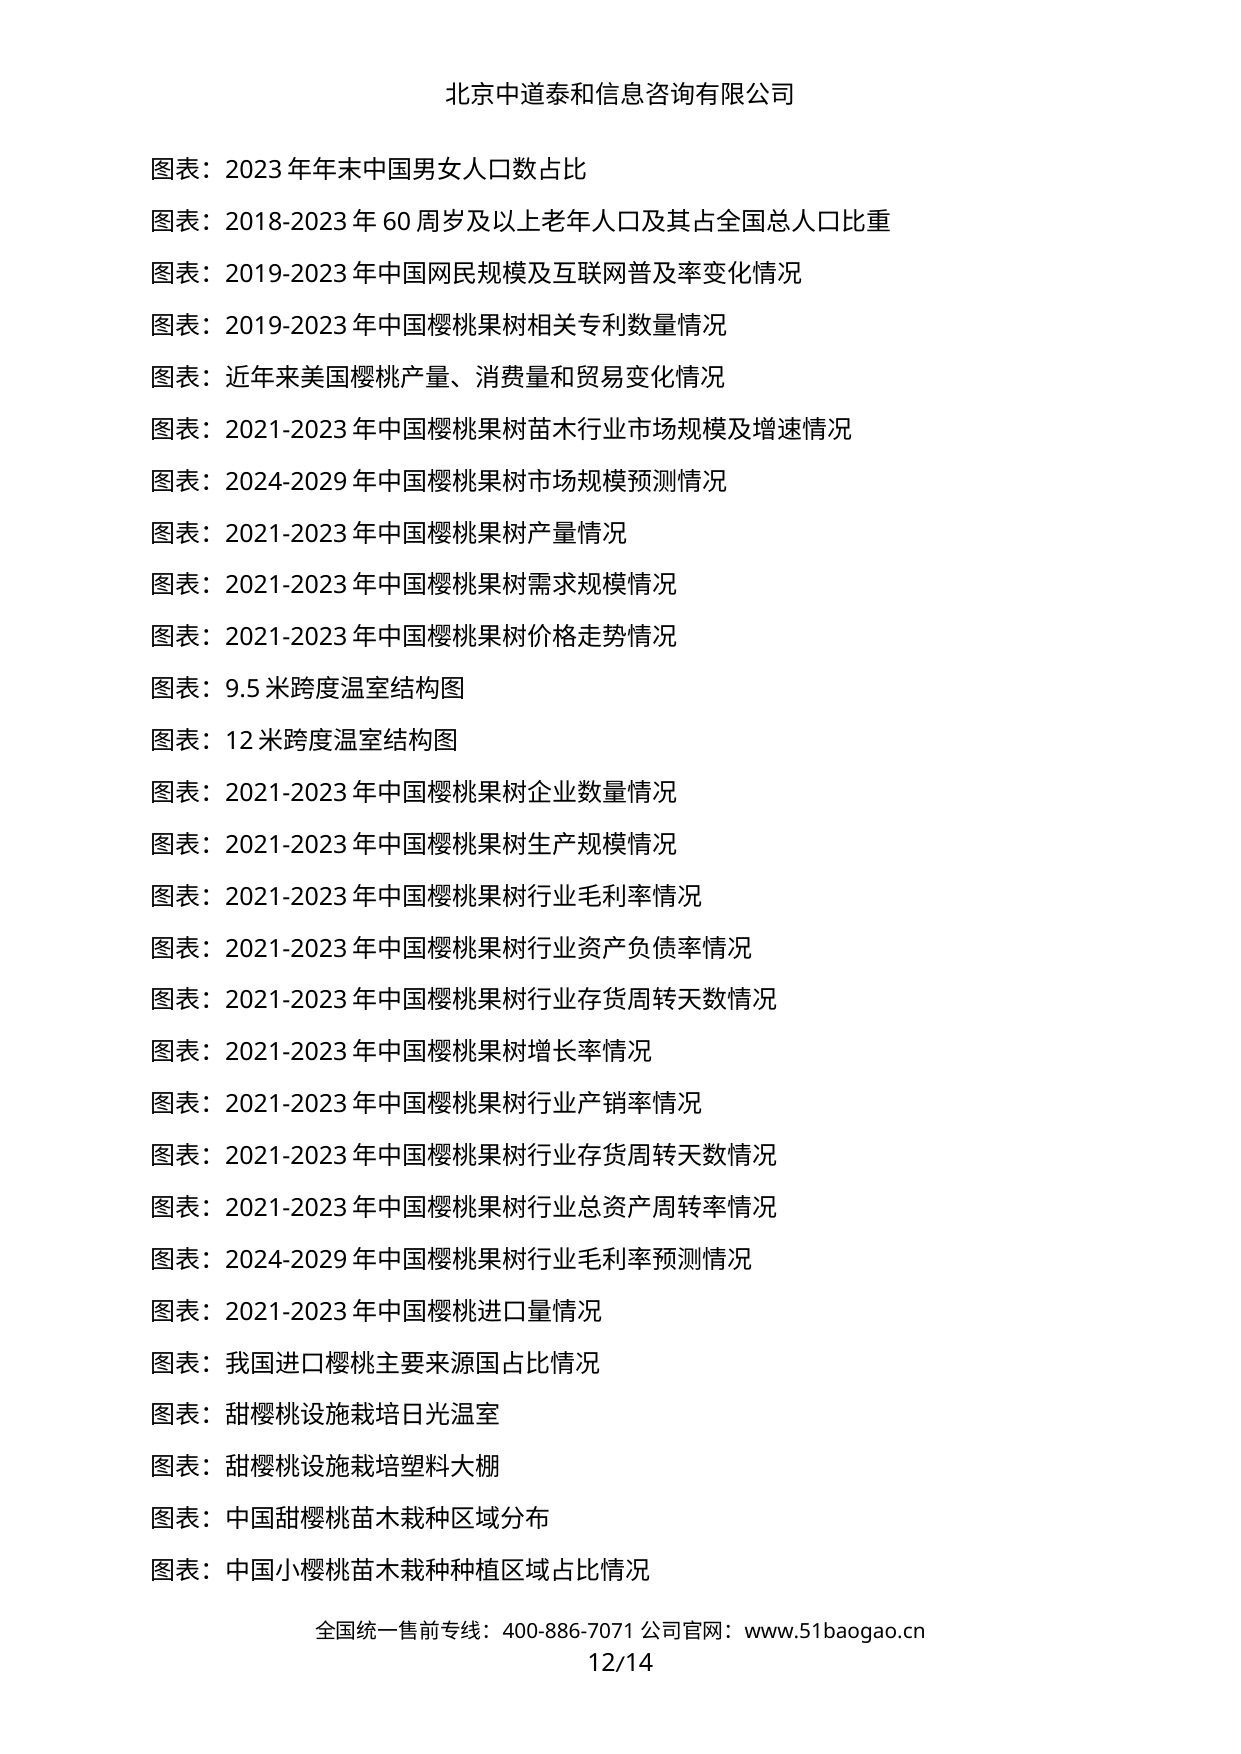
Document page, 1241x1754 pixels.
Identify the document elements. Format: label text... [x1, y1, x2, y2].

text 图表：中国甜樱桃苗木栽种区域分布 [150, 1499, 1090, 1535]
text 图表：12米跨度温室结构图 [150, 721, 1090, 757]
text 图表：2021-2023年中国樱桃果树苗木行业市场规模及增速情况 [150, 409, 1090, 446]
text 图表：2023年年末中国男女人口数占比 [150, 150, 1090, 186]
text 图表：2021-2023年中国樱桃果树企业数量情况 [150, 772, 1090, 809]
text 图表：9.5米跨度温室结构图 [150, 669, 1090, 705]
text 图表：2021-2023年中国樱桃果树行业存货周转天数情况 [150, 1136, 1090, 1172]
text 图表：甜樱桃设施栽培日光温室 [150, 1395, 1090, 1431]
text 图表：2021-2023年中国樱桃果树行业毛利率情况 [150, 876, 1090, 912]
text 图表：2021-2023年中国樱桃果树行业资产负债率情况 [150, 928, 1090, 964]
text 图表：2024-2029年中国樱桃果树行业毛利率预测情况 [150, 1239, 1090, 1276]
text 图表：2019-2023年中国樱桃果树相关专利数量情况 [150, 306, 1090, 342]
text 图表：我国进口樱桃主要来源国占比情况 [150, 1343, 1090, 1379]
text 图表：中国小樱桃苗木栽种种植区域占比情况 [150, 1551, 1090, 1587]
text 图表：2021-2023年中国樱桃果树行业产销率情况 [150, 1084, 1090, 1120]
text 图表：2021-2023年中国樱桃果树需求规模情况 [150, 565, 1090, 601]
text 图表：2019-2023年中国网民规模及互联网普及率变化情况 [150, 254, 1090, 290]
text 图表：2021-2023年中国樱桃果树行业存货周转天数情况 [150, 980, 1090, 1016]
text 图表：2021-2023年中国樱桃果树产量情况 [150, 513, 1090, 549]
text 图表：2024-2029年中国樱桃果树市场规模预测情况 [150, 461, 1090, 497]
text 图表：2021-2023年中国樱桃果树增长率情况 [150, 1032, 1090, 1068]
text 图表：近年来美国樱桃产量、消费量和贸易变化情况 [150, 357, 1090, 394]
text 图表：甜樱桃设施栽培塑料大棚 [150, 1447, 1090, 1483]
text 图表：2021-2023年中国樱桃进口量情况 [150, 1291, 1090, 1327]
text 图表：2021-2023年中国樱桃果树生产规模情况 [150, 824, 1090, 861]
text 图表：2021-2023年中国樱桃果树价格走势情况 [150, 617, 1090, 653]
text 图表：2021-2023年中国樱桃果树行业总资产周转率情况 [150, 1187, 1090, 1224]
text 图表：2018-2023年60周岁及以上老年人口及其占全国总人口比重 [150, 202, 1090, 238]
